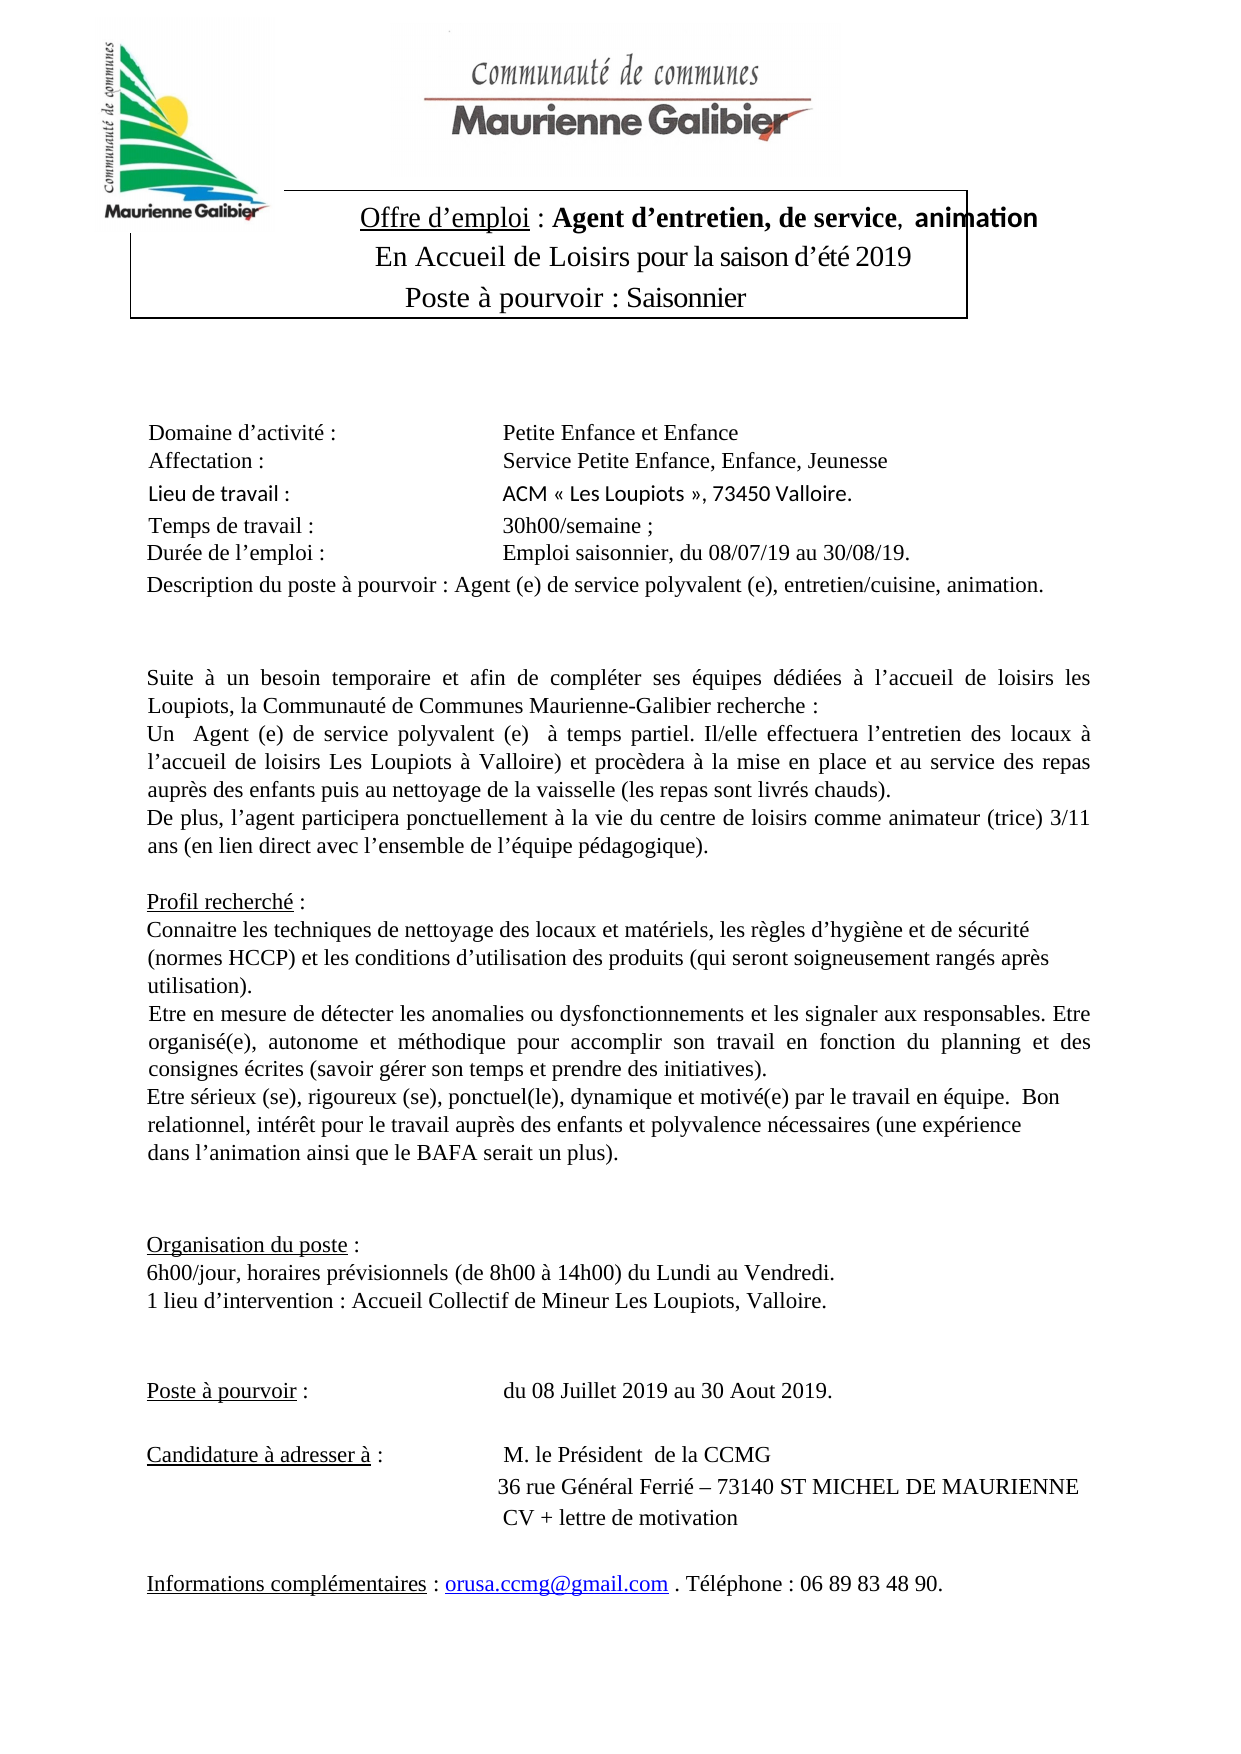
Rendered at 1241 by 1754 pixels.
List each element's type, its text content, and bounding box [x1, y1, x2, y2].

table_cell ACM « Les Loupiots », 73450 Valloire. [503, 479, 894, 512]
table_header Domaine d’activité : [148, 419, 502, 447]
table_header Petite Enfance et Enfance [503, 419, 894, 447]
table_cell Temps de travail : [148, 512, 502, 539]
text 36 rue Général Ferrié – 73140 ST MICHEL DE MAURIENNE [146, 1473, 1093, 1499]
text Etre en mesure de détecter les anomalies ou dysfonctionnements et les signaler aux responsables. Etre organisé(e), autonome et méthodique pour accomplir son travail en fonction du planning et des consignes écrites (savoir gérer son temps et prendre des initiatives). [148, 1000, 1093, 1082]
picture [390, 23, 841, 177]
text Candidature à adresser à : M. le Président de la CCMG [146, 1441, 1093, 1468]
text Durée de l’emploi : Emploi saisonnier, du 08/07/19 au 30/08/19. [146, 539, 1093, 566]
text CV + lettre de motivation [148, 1504, 1093, 1531]
text 6h00/jour, horaires prévisionnels (de 8h00 à 14h00) du Lundi au Vendredi. [146, 1259, 1093, 1285]
text Description du poste à pourvoir : Agent (e) de service polyvalent (e), entretien/cuisine, animation. [146, 571, 1093, 598]
text Organisation du poste : [146, 1231, 1093, 1257]
text Connaitre les techniques de nettoyage des locaux et matériels, les règles d’hygiène et de sécurité (normes HCCP) et les conditions d’utilisation des produits (qui seront soigneusement rangés après utilisation). [146, 916, 1093, 998]
table_cell Service Petite Enfance, Enfance, Jeunesse [503, 447, 894, 479]
text Un Agent (e) de service polyvalent (e) à temps partiel. Il/elle effectuera l’entretien des locaux à l’accueil de loisirs Les Loupiots à Valloire) et procèdera à la mise en place et au service des repas auprès des enfants puis au nettoyage de la vaisselle (les repas sont livrés chauds). [146, 720, 1093, 802]
picture [94, 17, 275, 232]
table_cell 30h00/semaine ; [503, 512, 894, 539]
table_cell Lieu de travail : [148, 479, 502, 512]
text Informations complémentaires : orusa.ccmg@gmail.com . Téléphone : 06 89 83 48 90. [146, 1569, 1093, 1596]
text 1 lieu d’intervention : Accueil Collectif de Mineur Les Loupiots, Valloire. [146, 1287, 1093, 1314]
text Poste à pourvoir : du 08 Juillet 2019 au 30 Aout 2019. [146, 1377, 1093, 1403]
text De plus, l’agent participera ponctuellement à la vie du centre de loisirs comme animateur (trice) 3/11 ans (en lien direct avec l’ensemble de l’équipe pédagogique). [146, 804, 1093, 858]
text Profil recherché : [146, 888, 1093, 914]
text Etre sérieux (se), rigoureux (se), ponctuel(le), dynamique et motivé(e) par le travail en équipe. Bon relationnel, intérêt pour le travail auprès des enfants et polyvalence nécessaires (une expérience dans l’animation ainsi que le BAFA serait un plus). [146, 1083, 1064, 1165]
text Suite à un besoin temporaire et afin de compléter ses équipes dédiées à l’accueil de loisirs les Loupiots, la Communauté de Communes Maurienne-Galibier recherche : [146, 664, 1093, 718]
table_cell Affectation : [148, 447, 502, 479]
